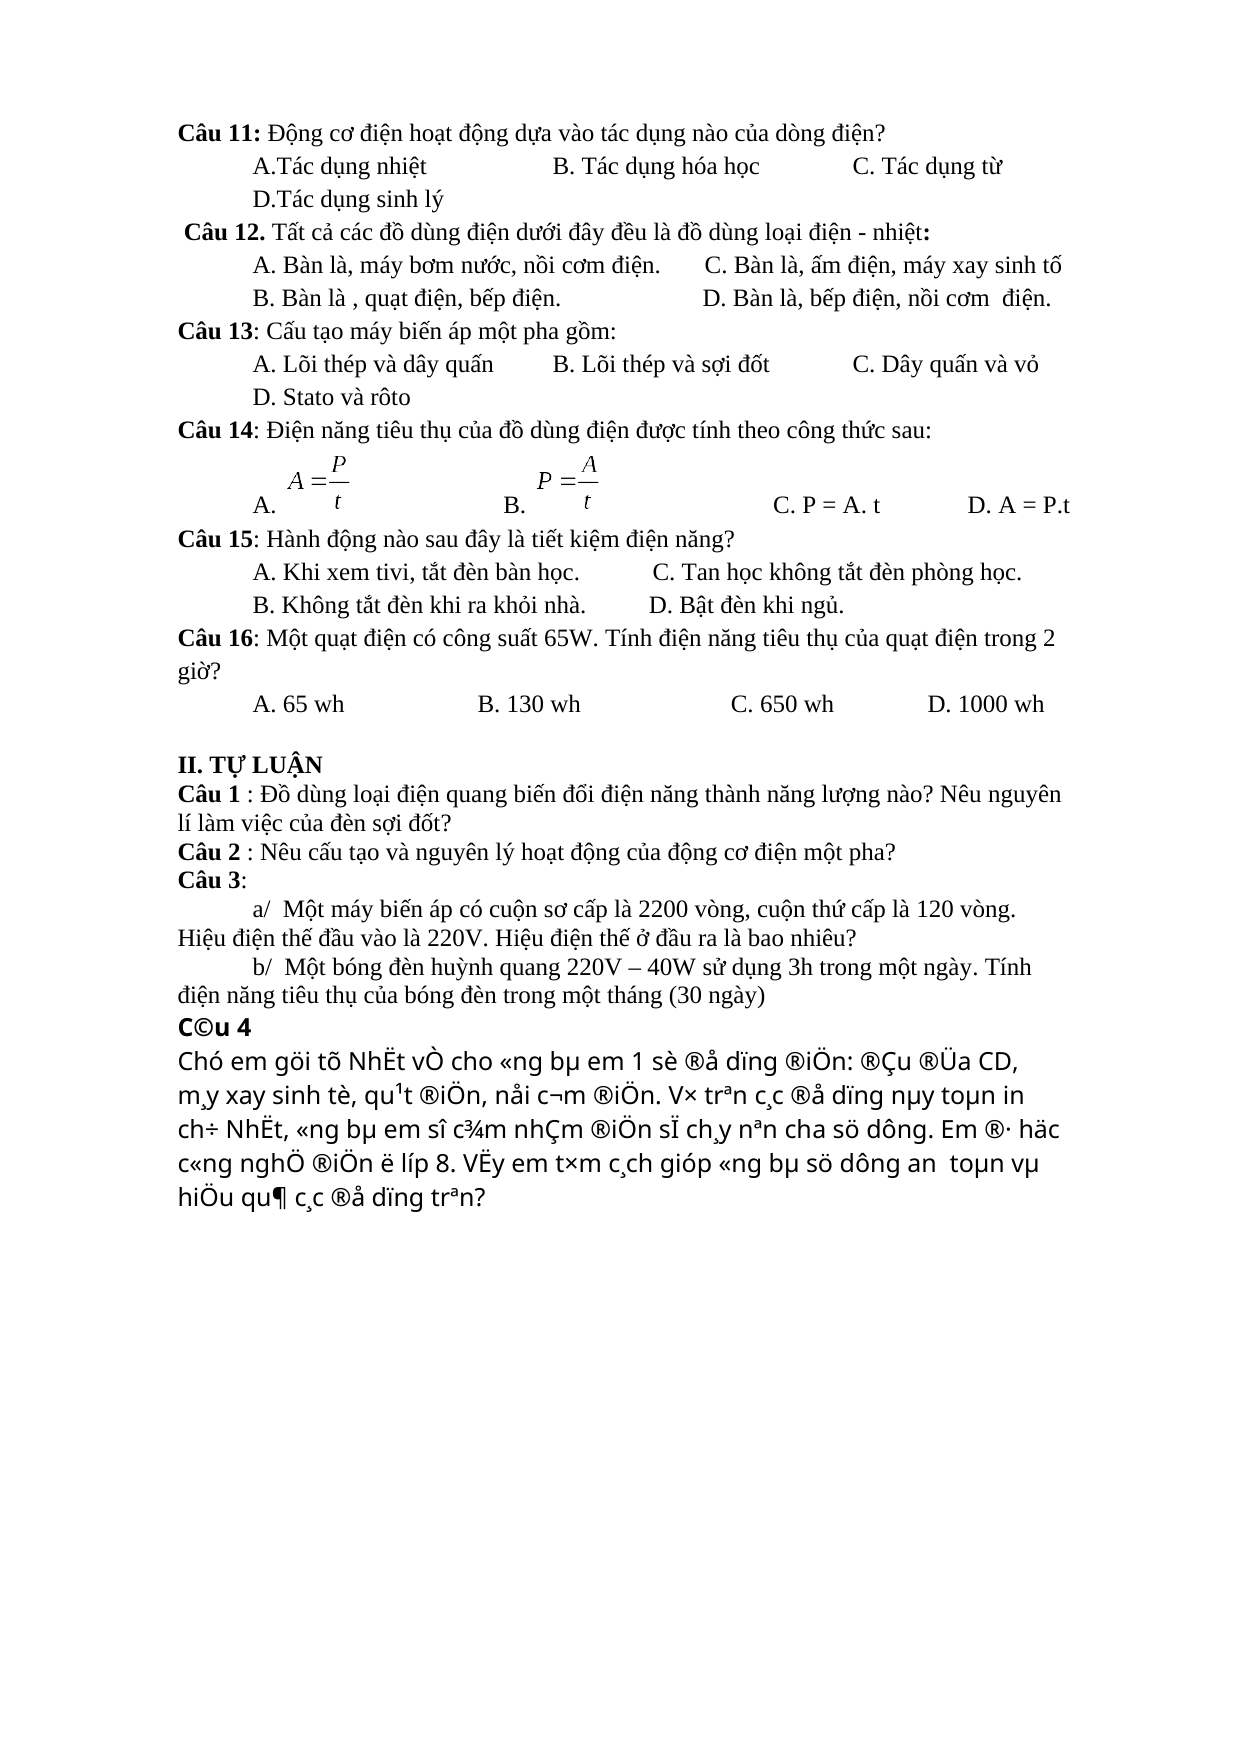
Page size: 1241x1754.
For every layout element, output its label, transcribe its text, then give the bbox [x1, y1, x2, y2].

text Câu 14: Điện năng tiêu thụ của đồ dùng điện được tính theo công thức sau: [177, 415, 1112, 444]
text Câu 16: Một quạt điện có công suất 65W. Tính điện năng tiêu thụ của quạt điện trong 2 giờ? [177, 623, 1071, 684]
text A. 65 wh B. 130 wh C. 650 wh D. 1000 wh [177, 689, 1063, 717]
text A. B. C. P = A. t D. A = P.t [252, 448, 1071, 519]
text A. Bàn là, máy bơm nước, nồi cơm điện. C. Bàn là, ấm điện, máy xay sinh tố [177, 250, 1063, 279]
text A. Lõi thép và dây quấn B. Lõi thép và sợi đốt C. Dây quấn và vỏ D. Stato và rôto [177, 349, 1063, 411]
text Câu 2 : Nêu cấu tạo và nguyên lý hoạt động của động cơ điện một pha? [177, 837, 1071, 866]
text Câu 12. Tất cả các đồ dùng điện dưới đây đều là đồ dùng loại điện - nhiệt: [177, 217, 1063, 246]
text Câu 3: [177, 866, 1063, 894]
text Câu 15: Hành động nào sau đây là tiết kiệm điện năng? [177, 524, 1063, 552]
text a/ Một máy biến áp có cuộn sơ cấp là 2200 vòng, cuộn thứ cấp là 120 vòng. Hiệu điện thế đầu vào là 220V. Hiệu điện thế ở đầu ra là bao nhiêu? [177, 894, 1071, 952]
text Câu 1 : Đồ dùng loại điện quang biến đổi điện năng thành năng lượng nào? Nêu nguyên lí làm việc của đèn sợi đốt? [177, 779, 1063, 837]
text Chó em göi tõ NhËt vÒ cho «ng bµ em 1 sè ®å dïng ®iÖn: ®Çu ®Üa CD, m¸y xay sinh tè, qu¹t ®iÖn, nåi c¬m ®iÖn. V× trªn c¸c ®å dïng nµy toµn in ch÷ NhËt, «ng bµ em sî c¾m nhÇm ®iÖn sÏ ch¸y nªn ch­a sö dông. Em ®· häc c«ng nghÖ ®iÖn ë líp 8. VËy em t×m c¸ch gióp «ng bµ sö dông an toµn vµ hiÖu qu¶ c¸c ®å dïng trªn? [177, 1043, 1063, 1214]
text B. Bàn là , quạt điện, bếp điện. D. Bàn là, bếp điện, nồi cơm điện. [177, 283, 1071, 312]
text b/ Một bóng đèn huỳnh quang 220V – 40W sử dụng 3h trong một ngày. Tính điện năng tiêu thụ của bóng đèn trong một tháng (30 ngày) [177, 952, 1063, 1009]
text B. Không tắt đèn khi ra khỏi nhà. D. Bật đèn khi ngủ. [177, 590, 1063, 618]
text A. Khi xem tivi, tắt đèn bàn học. C. Tan học không tắt đèn phòng học. [177, 557, 1063, 585]
text C©u 4 [177, 1009, 1063, 1043]
text Câu 11: Động cơ điện hoạt động dựa vào tác dụng nào của dòng điện? [177, 118, 1063, 147]
text Câu 13: Cấu tạo máy biến áp một pha gồm: [177, 316, 1071, 345]
text A.Tác dụng nhiệt B. Tác dụng hóa học C. Tác dụng từ D.Tác dụng sinh lý [177, 151, 1063, 213]
text II. TỰ LUẬN [177, 751, 1071, 779]
